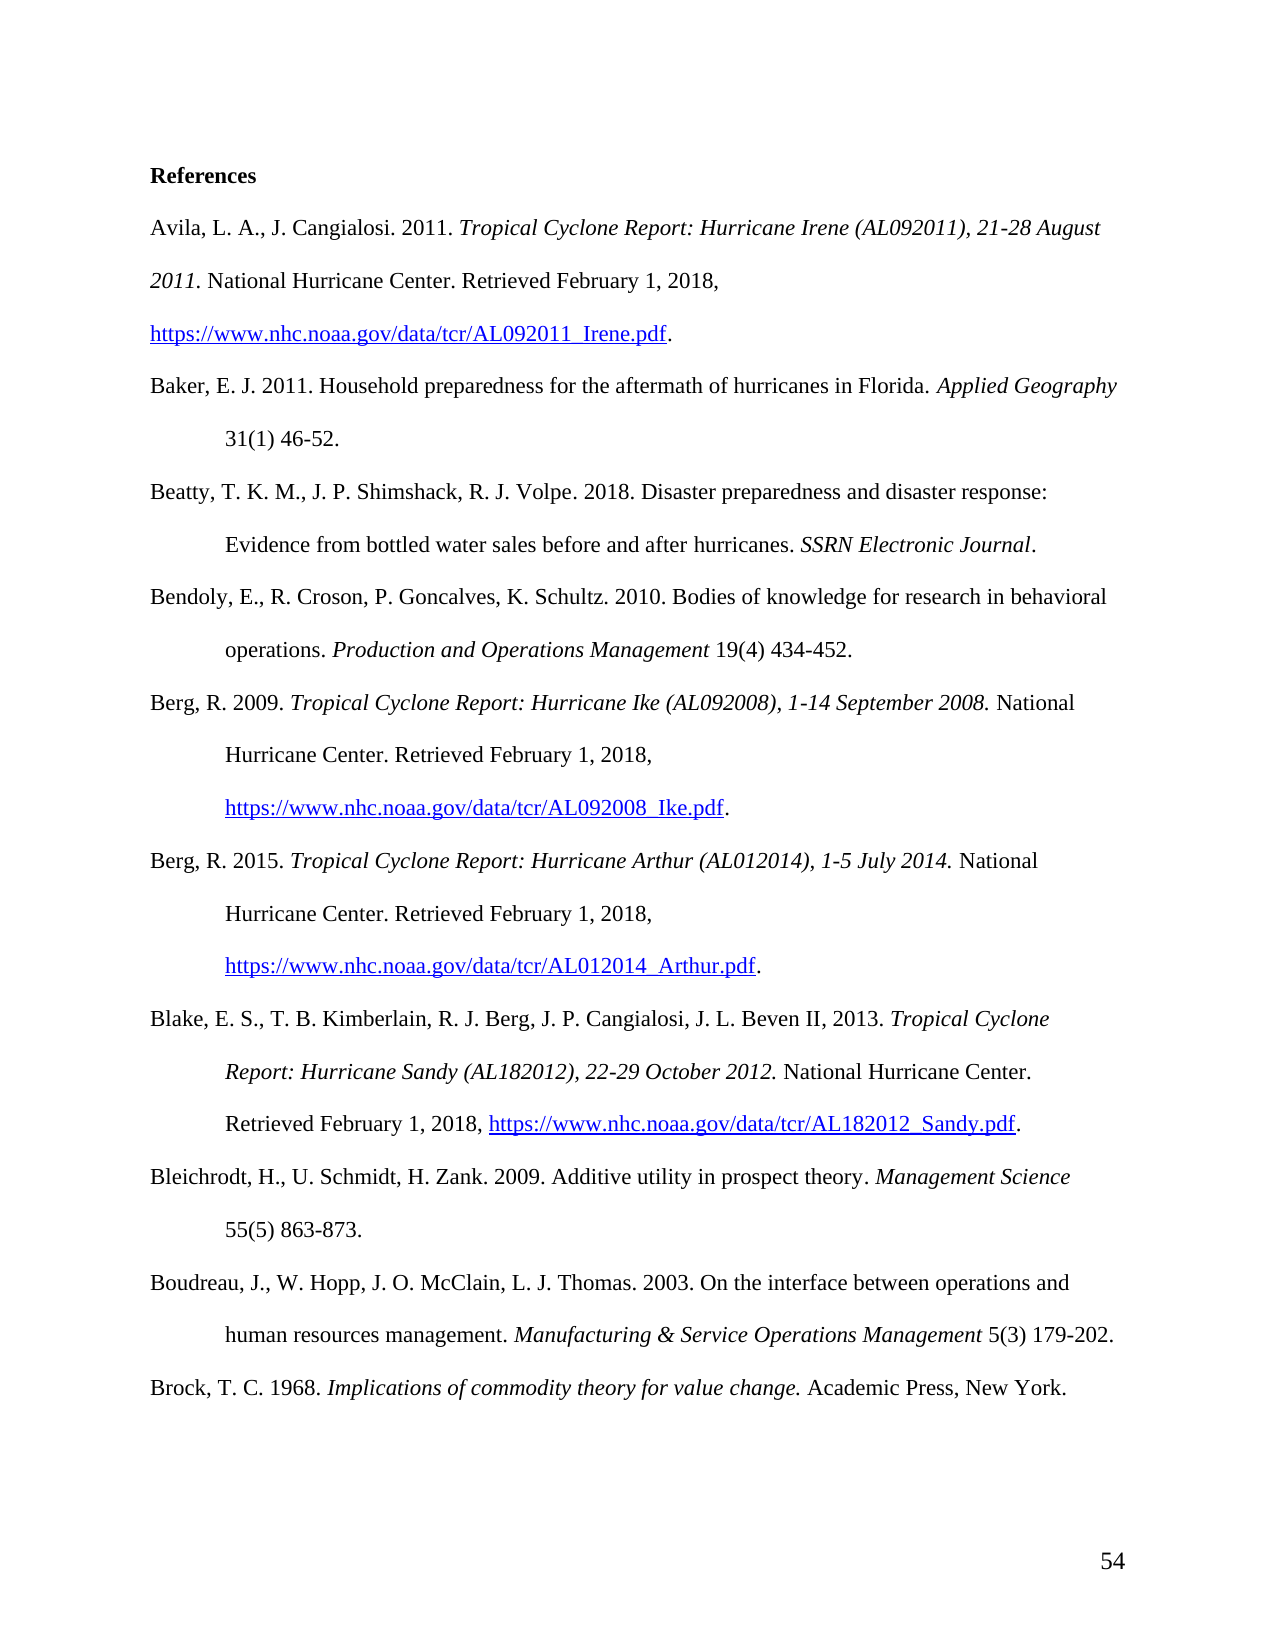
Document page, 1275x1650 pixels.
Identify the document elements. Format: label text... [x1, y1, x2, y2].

text Blake, E. S., T. B. Kimberlain, R. J. Berg, J. P. Cangialosi, J. L. Beven II, 2013. Tropical Cyclone Report: Hurricane Sandy (AL182012), 22-29 October 2012. National Hurricane Center. Retrieved February 1, 2018, https://www.nhc.noaa.gov/data/tcr/AL182012_Sandy.pdf. [150, 1005, 1125, 1137]
text Berg, R. 2015. Tropical Cyclone Report: Hurricane Arthur (AL012014), 1-5 July 2014. National Hurricane Center. Retrieved February 1, 2018, https://www.nhc.noaa.gov/data/tcr/AL012014_Arthur.pdf. [150, 847, 1125, 979]
text Bleichrodt, H., U. Schmidt, H. Zank. 2009. Additive utility in prospect theory. Management Science 55(5) 863-873. [150, 1163, 1125, 1242]
text Beatty, T. K. M., J. P. Shimshack, R. J. Volpe. 2018. Disaster preparedness and disaster response: Evidence from bottled water sales before and after hurricanes. SSRN Electronic Journal. [150, 478, 1125, 557]
text Baker, E. J. 2011. Household preparedness for the aftermath of hurricanes in Florida. Applied Geography 31(1) 46-52. [150, 373, 1125, 452]
text Brock, T. C. 1968. Implications of commodity theory for value change. Academic Press, New York. [150, 1374, 1125, 1400]
subtitle References [150, 162, 1125, 189]
text Avila, L. A., J. Cangialosi. 2011. Tropical Cyclone Report: Hurricane Irene (AL092011), 21-28 August 2011. National Hurricane Center. Retrieved February 1, 2018, https://www.nhc.noaa.gov/data/tcr/AL092011_Irene.pdf. [150, 214, 1125, 346]
text Boudreau, J., W. Hopp, J. O. McClain, L. J. Thomas. 2003. On the interface between operations and human resources management. Manufacturing & Service Operations Management 5(3) 179-202. [150, 1269, 1125, 1348]
text Bendoly, E., R. Croson, P. Goncalves, K. Schultz. 2010. Bodies of knowledge for research in behavioral operations. Production and Operations Management 19(4) 434-452. [150, 583, 1125, 662]
text Berg, R. 2009. Tropical Cyclone Report: Hurricane Ike (AL092008), 1-14 September 2008. National Hurricane Center. Retrieved February 1, 2018, https://www.nhc.noaa.gov/data/tcr/AL092008_Ike.pdf. [150, 689, 1125, 821]
